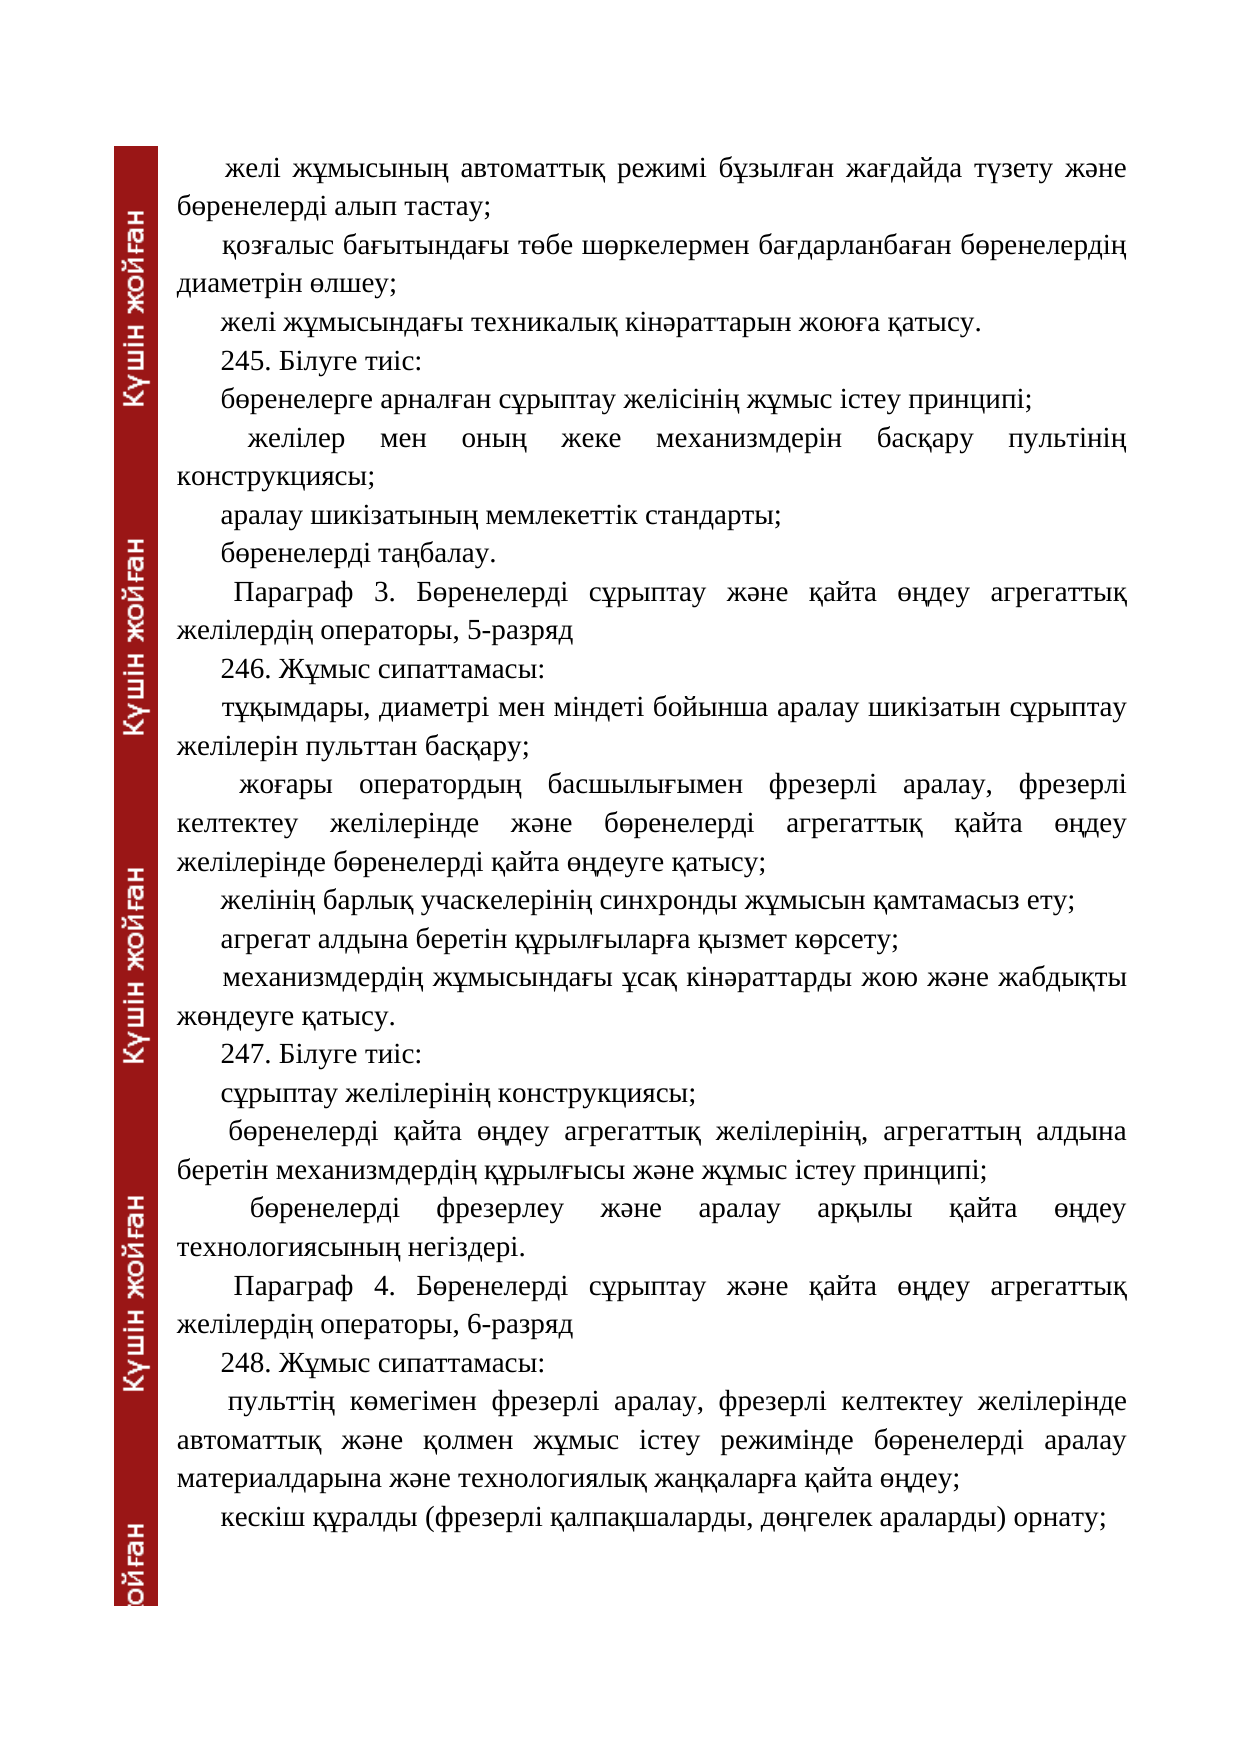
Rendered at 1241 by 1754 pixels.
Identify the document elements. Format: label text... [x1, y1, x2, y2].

text желілер мен оның жеке механизмдерін басқару пультінің конструкциясы; [112, 420, 1128, 492]
text тұқымдары, диаметрі мен міндеті бойынша аралау шикізатын сұрыптау желілерін пульттан басқару; [112, 689, 1128, 762]
text желі жұмысындағы техникалық кінәраттарын жоюға қатысу. [112, 304, 1128, 338]
picture [114, 1263, 158, 1268]
text пульттің көмегімен фрезерлі аралау, фрезерлі келтектеу желілерінде автоматтық және қолмен жұмыс істеу режимінде бөренелерді аралау материалдарына және технологиялық жаңқаларға қайта өңдеу; [112, 1383, 1128, 1494]
text 245. Білуге тиіс: [112, 343, 1128, 376]
text 246. Жұмыс сипаттамасы: [112, 651, 1128, 684]
picture [114, 1031, 158, 1036]
text агрегат алдына беретін құрылғыларға қызмет көрсету; [112, 921, 1128, 954]
picture [114, 376, 158, 381]
text қозғалыс бағытындағы төбе шөркелермен бағдарланбаған бөренелердің диаметрін өлшеу; [112, 227, 1128, 299]
picture [114, 222, 158, 227]
picture [114, 299, 158, 304]
picture [114, 1070, 158, 1075]
text Параграф 4. Бөренелерді сұрыптау және қайта өңдеу агрегаттық желілердің операторы, 6-разряд [112, 1268, 1128, 1340]
picture [114, 569, 158, 574]
text бөренелерді фрезерлеу және аралау арқылы қайта өңдеу технологиясының негіздері. [112, 1191, 1128, 1263]
text желі жұмысының автоматтық режимі бұзылған жағдайда түзету және бөренелерді алып тастау; [112, 150, 1128, 222]
picture [114, 916, 158, 921]
picture [114, 146, 158, 150]
text бөренелерді қайта өңдеу агрегаттық желілерінің, агрегаттың алдына беретін механизмдердің құрылғысы және жұмыс істеу принципі; [112, 1113, 1128, 1186]
text бөренелерге арналған сұрыптау желісінің жұмыс істеу принципі; [112, 381, 1128, 415]
picture [114, 492, 158, 497]
picture [114, 646, 158, 651]
text сұрыптау желілерінің конструкциясы; [112, 1075, 1128, 1108]
picture [114, 415, 158, 420]
picture [114, 877, 158, 882]
text 248. Жұмыс сипаттамасы: [112, 1345, 1128, 1378]
picture [114, 954, 158, 959]
text аралау шикізатының мемлекеттік стандарты; [112, 497, 1128, 530]
picture [114, 338, 158, 343]
picture [114, 1532, 158, 1606]
text жоғары оператордың басшылығымен фрезерлі аралау, фрезерлі келтектеу желілерінде және бөренелерді агрегаттық қайта өңдеу желілерінде бөренелерді қайта өңдеуге қатысу; [112, 767, 1128, 877]
picture [114, 684, 158, 689]
text бөренелерді таңбалау. [112, 535, 1128, 569]
picture [114, 530, 158, 535]
picture [114, 1340, 158, 1345]
text желінің барлық учаскелерінің синхронды жұмысын қамтамасыз ету; [112, 882, 1128, 916]
picture [114, 1186, 158, 1191]
picture [114, 1378, 158, 1383]
text Параграф 3. Бөренелерді сұрыптау және қайта өңдеу агрегаттық желілердің операторы, 5-разряд [112, 574, 1128, 646]
text механизмдердің жұмысындағы ұсақ кінәраттарды жою және жабдықты жөндеуге қатысу. [112, 959, 1128, 1031]
picture [114, 762, 158, 767]
picture [114, 1108, 158, 1113]
text кескіш құралды (фрезерлі қалпақшаларды, дөңгелек араларды) орнату; [112, 1499, 1128, 1532]
text 247. Білуге тиіс: [112, 1036, 1128, 1070]
picture [114, 1494, 158, 1499]
